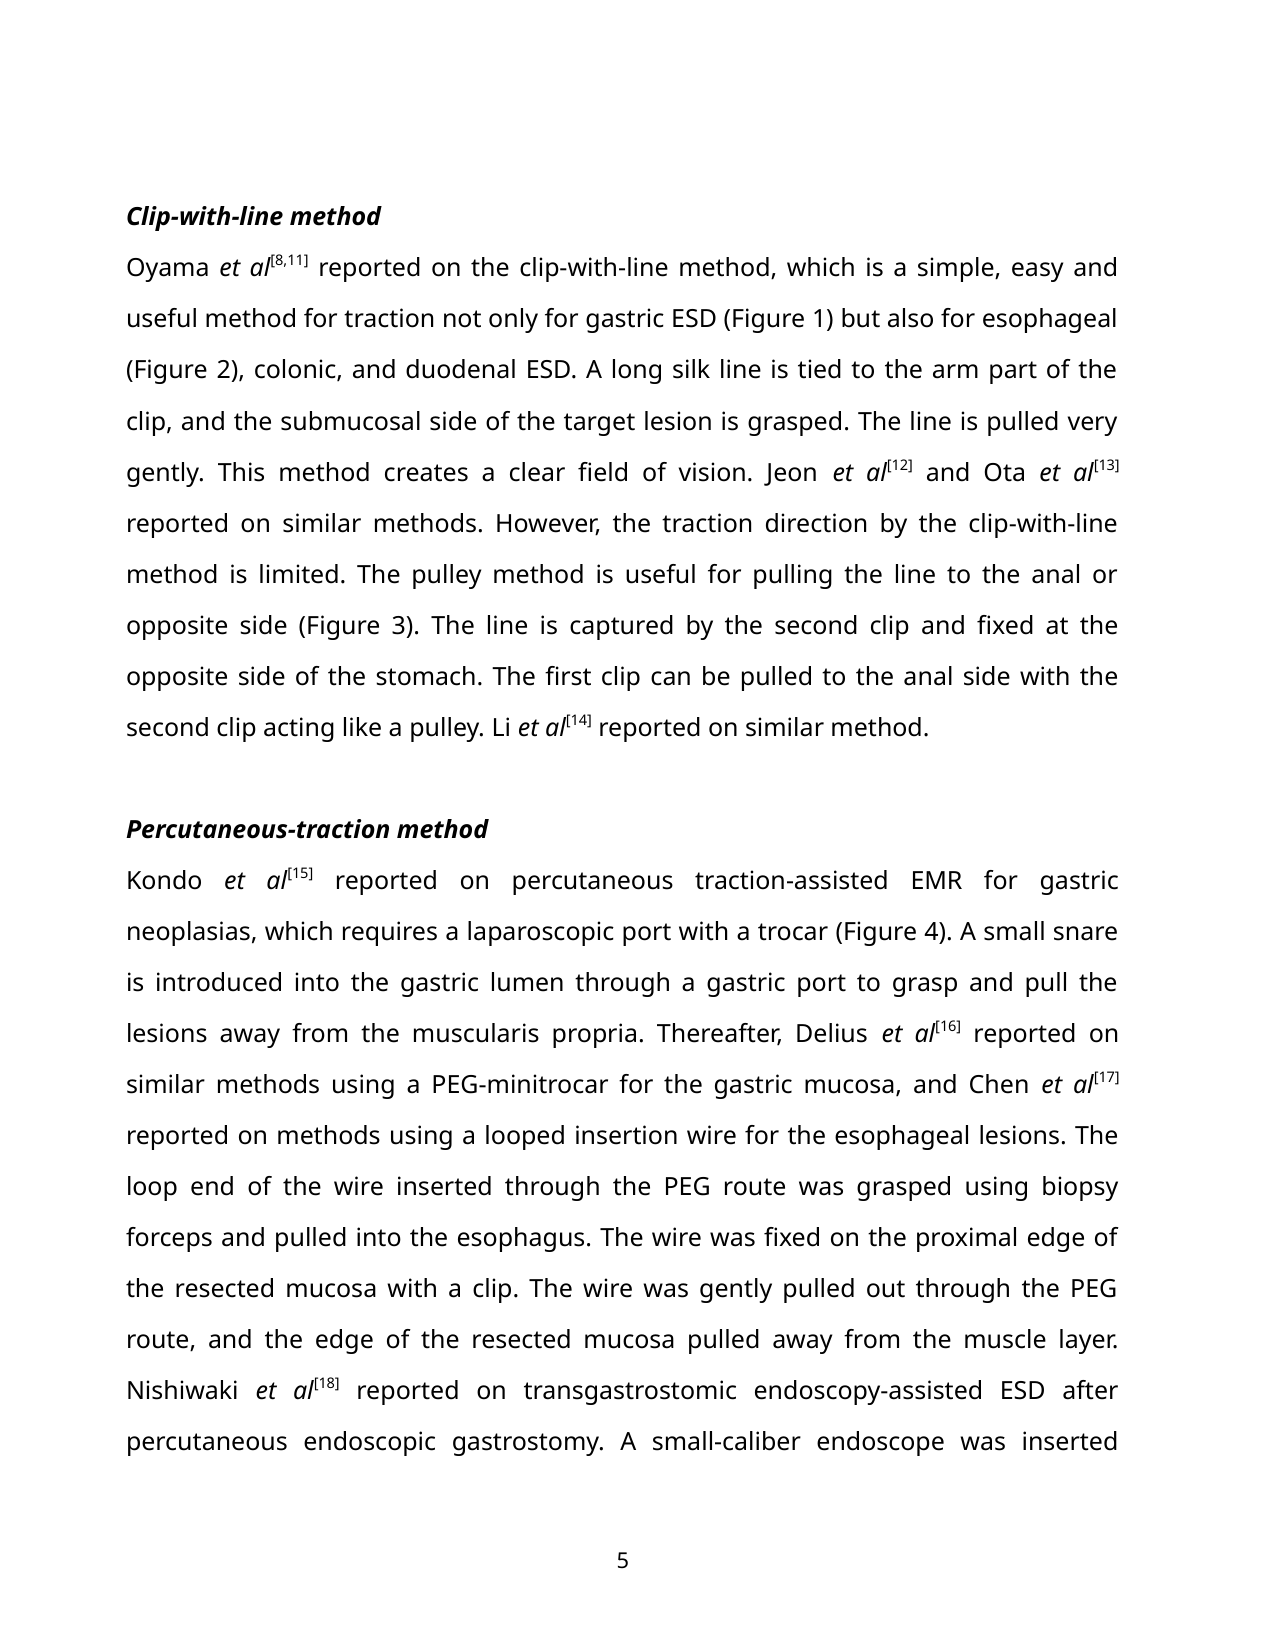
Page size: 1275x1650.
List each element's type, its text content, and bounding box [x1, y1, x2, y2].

text Percutaneous-traction method [126, 811, 1119, 846]
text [126, 862, 1119, 1458]
text Clip-with-line method [126, 199, 1119, 233]
text Oyama et al[8,11] reported on the clip-with-line method, which is a simple, easy and useful method for traction not only for gastric ESD (Figure 1) but also for esophageal (Figure 2), colonic, and duodenal ESD. A long silk line is tied to the arm part of the clip, and the submucosal side of the target lesion is grasped. The line is pulled very gently. This method creates a clear field of vision. Jeon et al[12] and Ota et al[13] reported on similar methods. However, the traction direction by the clip-with-line method is limited. The pulley method is useful for pulling the line to the anal or opposite side (Figure 3). The line is captured by the second clip and fixed at the opposite side of the stomach. The first clip can be pulled to the anal side with the second clip acting like a pulley. Li et al[14] reported on similar method. [126, 250, 1119, 743]
